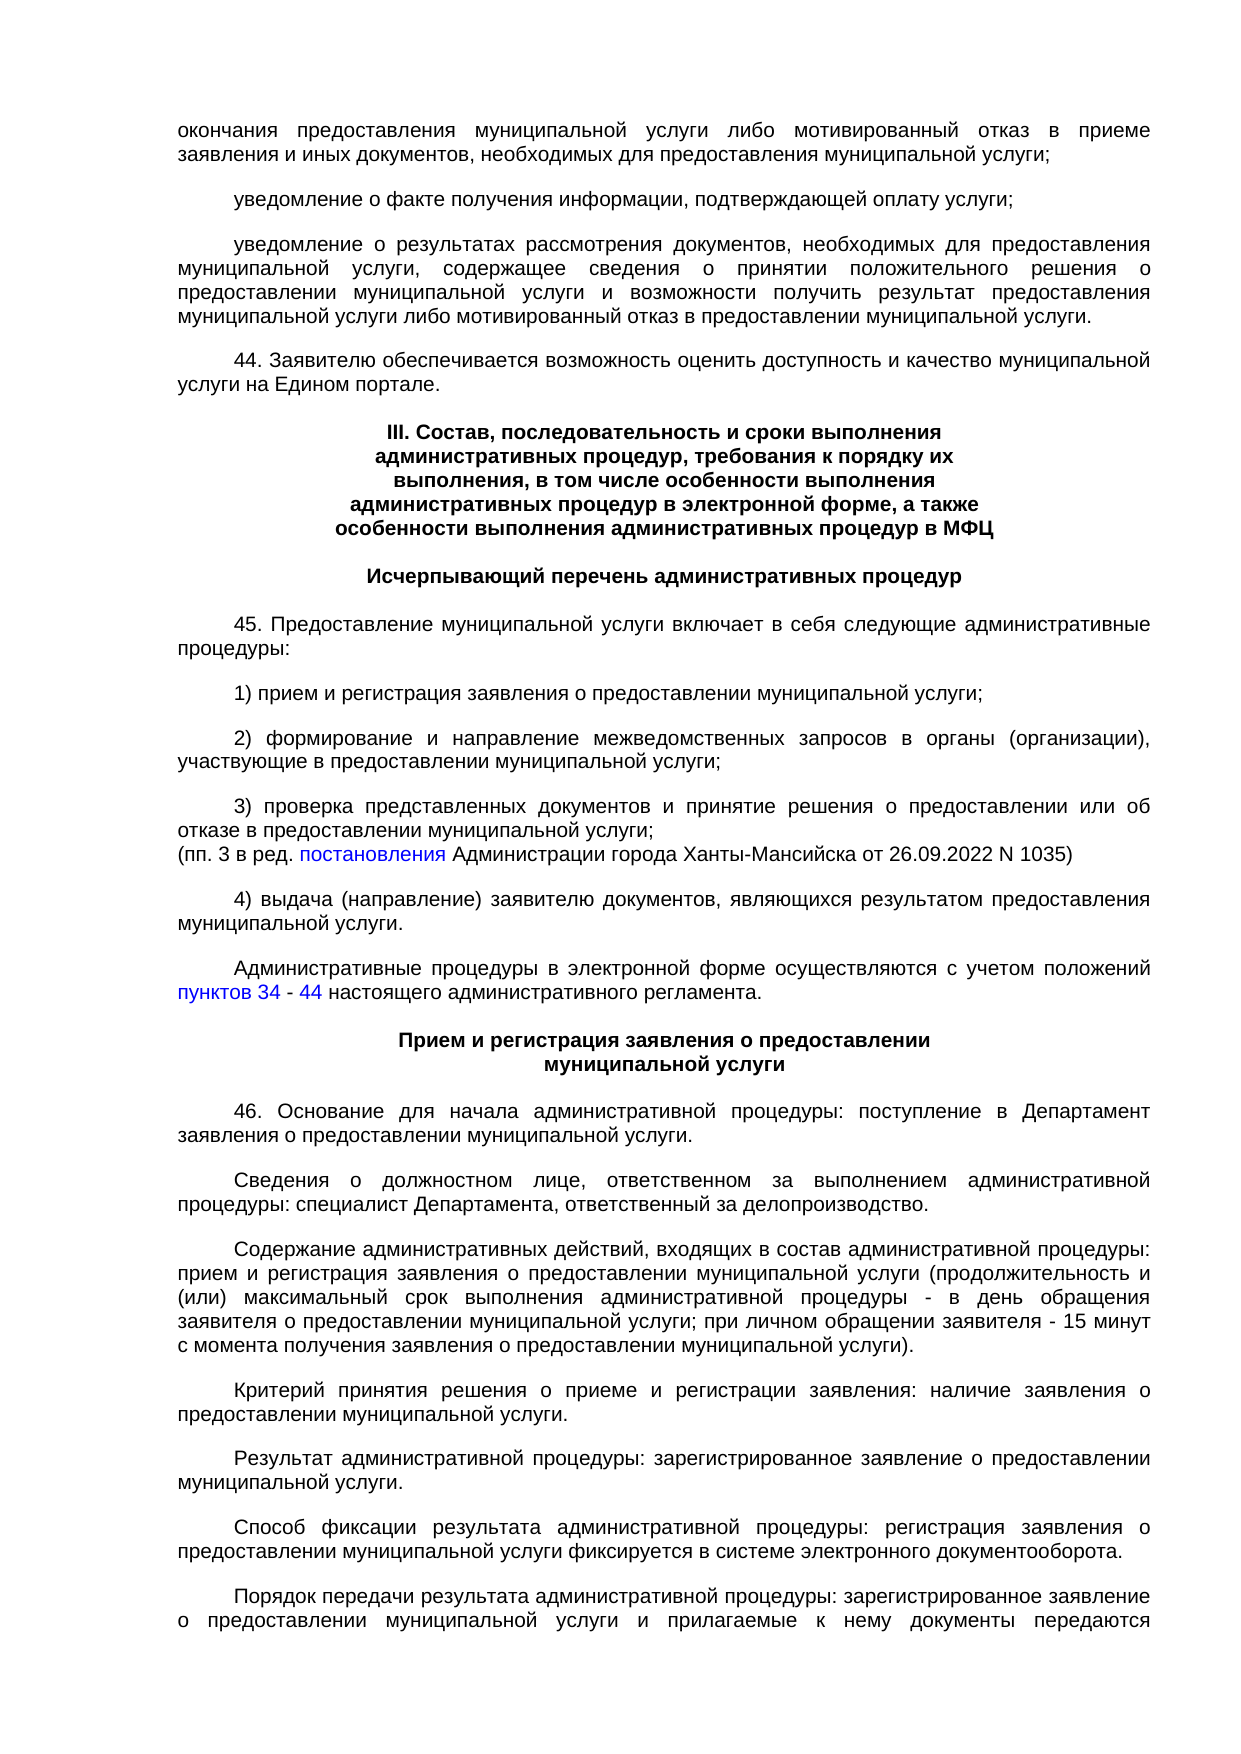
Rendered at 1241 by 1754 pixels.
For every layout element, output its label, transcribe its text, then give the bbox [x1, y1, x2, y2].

text уведомление о факте получения информации, подтверждающей оплату услуги; [177, 187, 1152, 211]
title административных процедур в электронной форме, а также [177, 492, 1152, 516]
text Содержание административных действий, входящих в состав административной процедуры: прием и регистрация заявления о предоставлении муниципальной услуги (продолжительность и (или) максимальный срок выполнения административной процедуры - в день обращения заявителя о предоставлении муниципальной услуги; при личном обращении заявителя - 15 минут с момента получения заявления о предоставлении муниципальной услуги). [177, 1237, 1152, 1357]
text 4) выдача (направление) заявителю документов, являющихся результатом предоставления муниципальной услуги. [177, 887, 1152, 935]
text 44. Заявителю обеспечивается возможность оценить доступность и качество муниципальной услуги на Едином портале. [177, 348, 1152, 396]
title муниципальной услуги [177, 1051, 1152, 1075]
text (пп. 3 в ред. постановления Администрации города Ханты-Мансийска от 26.09.2022 N 1035) [177, 842, 1152, 866]
text Результат административной процедуры: зарегистрированное заявление о предоставлении муниципальной услуги. [177, 1446, 1152, 1494]
title особенности выполнения административных процедур в МФЦ [177, 516, 1152, 540]
title Прием и регистрация заявления о предоставлении [177, 1027, 1152, 1051]
title административных процедур, требования к порядку их [177, 444, 1152, 468]
title Исчерпывающий перечень административных процедур [177, 564, 1152, 588]
text Административные процедуры в электронной форме осуществляются с учетом положений пунктов 34 - 44 настоящего административного регламента. [177, 956, 1152, 1003]
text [177, 118, 1152, 166]
text 1) прием и регистрация заявления о предоставлении муниципальной услуги; [177, 681, 1152, 704]
text Способ фиксации результата административной процедуры: регистрация заявления о предоставлении муниципальной услуги фиксируется в системе электронного документооборота. [177, 1515, 1152, 1563]
text 46. Основание для начала административной процедуры: поступление в Департамент заявления о предоставлении муниципальной услуги. [177, 1099, 1152, 1147]
text уведомление о результатах рассмотрения документов, необходимых для предоставления муниципальной услуги, содержащее сведения о принятии положительного решения о предоставлении муниципальной услуги и возможности получить результат предоставления муниципальной услуги либо мотивированный отказ в предоставлении муниципальной услуги. [177, 232, 1152, 327]
title выполнения, в том числе особенности выполнения [177, 468, 1152, 492]
text Критерий принятия решения о приеме и регистрации заявления: наличие заявления о предоставлении муниципальной услуги. [177, 1377, 1152, 1425]
text Сведения о должностном лице, ответственном за выполнением административной процедуры: специалист Департамента, ответственный за делопроизводство. [177, 1168, 1152, 1216]
text 2) формирование и направление межведомственных запросов в органы (организации), участвующие в предоставлении муниципальной услуги; [177, 725, 1152, 773]
text 45. Предоставление муниципальной услуги включает в себя следующие административные процедуры: [177, 612, 1152, 660]
title III. Состав, последовательность и сроки выполнения [177, 420, 1152, 444]
text 3) проверка представленных документов и принятие решения о предоставлении или об отказе в предоставлении муниципальной услуги; [177, 794, 1152, 842]
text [177, 1584, 1152, 1632]
